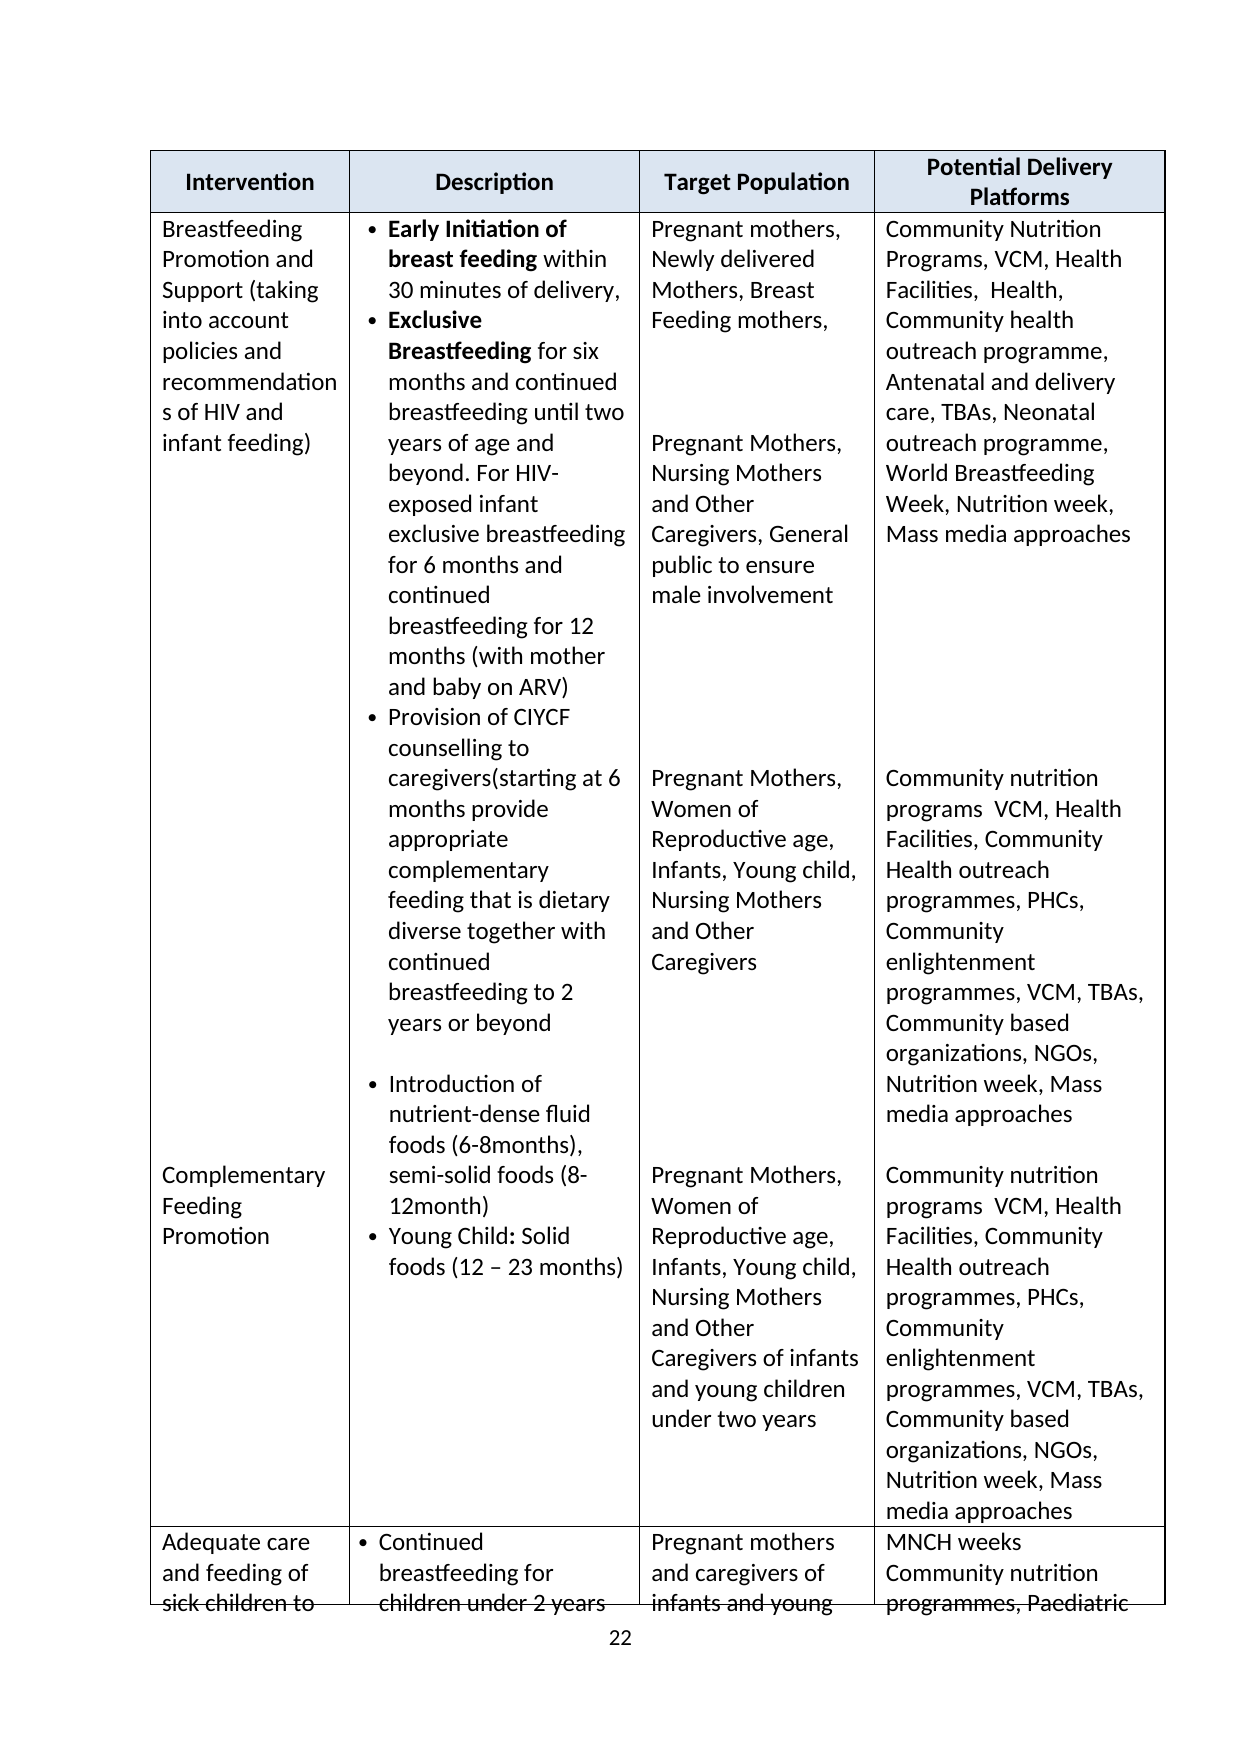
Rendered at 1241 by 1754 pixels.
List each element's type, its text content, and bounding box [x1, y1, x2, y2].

table_header Potential Delivery Platforms [875, 151, 1164, 212]
table_header Description [350, 151, 639, 212]
table_cell Pregnant mothers and caregivers of infants and young children under five years of age [640, 1527, 874, 1604]
table_cell MNCH weeks Community nutrition programmes, Paediatric wards and outpatient clinics [875, 1527, 1164, 1604]
table_cell Adequate care and feeding of sick children to prevent both acute malnutrition and stunting, and in exceptional circumstances e.g. emergency, HIV/AIDS [151, 1527, 349, 1604]
table_cell Breastfeeding Promotion and Support (taking into account policies and recommendations of HIV and infant feeding) Complementary Feeding Promotion [151, 213, 349, 1526]
table_cell Community Nutrition Programs, VCM, Health Facilities, Health, Community health outreach programme, Antenatal and delivery care, TBAs, Neonatal outreach programme, World Breastfeeding Week, Nutrition week, Mass media approaches Community nutrition programs VCM, Health Facilities, Community Health outreach programmes, PHCs, Community enlightenment programmes, VCM, TBAs, Community based organizations, NGOs, Nutrition week, Mass media approaches Community nutrition programs VCM, Health Facilities, Community Health outreach programmes, PHCs, Community enlightenment programmes, VCM, TBAs, Community based organizations, NGOs, Nutrition week, Mass media approaches [875, 213, 1164, 1526]
table_cell Continued breastfeeding for children under 2 years Increased frequency of eating during and after illness for all children Use of ORT and deworming tablet [350, 1527, 639, 1604]
table_cell Early Initiation of breast feeding within 30 minutes of delivery, Exclusive Breastfeeding for six months and continued breastfeeding until two years of age and beyond. For HIV-exposed infant exclusive breastfeeding for 6 months and continued breastfeeding for 12 months (with mother and baby on ARV) Provision of CIYCF counselling to caregivers(starting at 6 months provide appropriate complementary feeding that is dietary diverse together with continued breastfeeding to 2 years or beyond Introduction of nutrient-dense fluid foods (6-8months), semi-solid foods (8-12month) Young Child: Solid foods (12 – 23 months) [350, 213, 639, 1526]
table_cell Pregnant mothers, Newly delivered Mothers, Breast Feeding mothers, Pregnant Mothers, Nursing Mothers and Other Caregivers, General public to ensure male involvement Pregnant Mothers, Women of Reproductive age, Infants, Young child, Nursing Mothers and Other Caregivers Pregnant Mothers, Women of Reproductive age, Infants, Young child, Nursing Mothers and Other Caregivers of infants and young children under two years [640, 213, 874, 1526]
table_header Intervention [151, 151, 349, 212]
table_header Target Population [640, 151, 874, 212]
